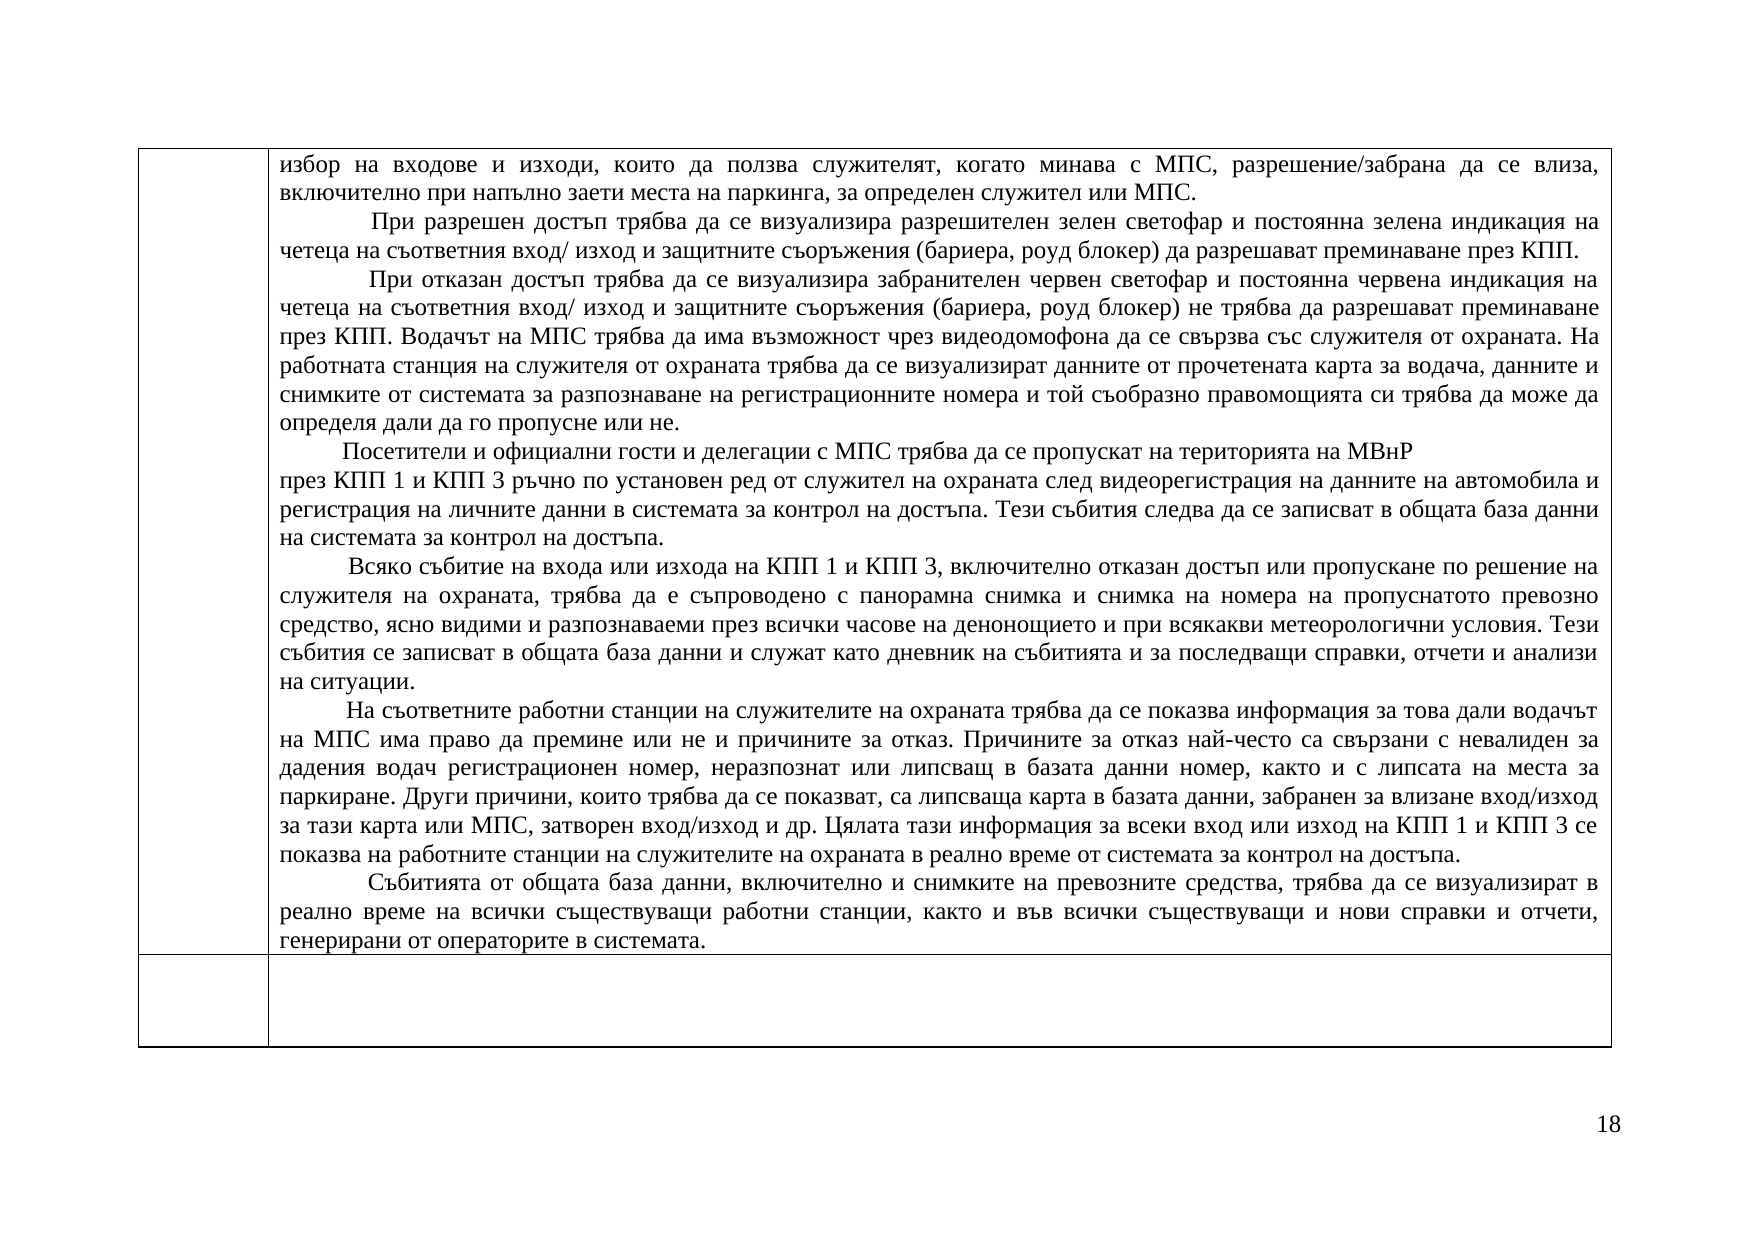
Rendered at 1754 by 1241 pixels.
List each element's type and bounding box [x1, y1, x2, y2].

table_cell [269, 955, 1611, 1046]
table_cell [139, 955, 268, 1046]
table_cell [269, 149, 1611, 954]
table_cell [139, 149, 268, 954]
